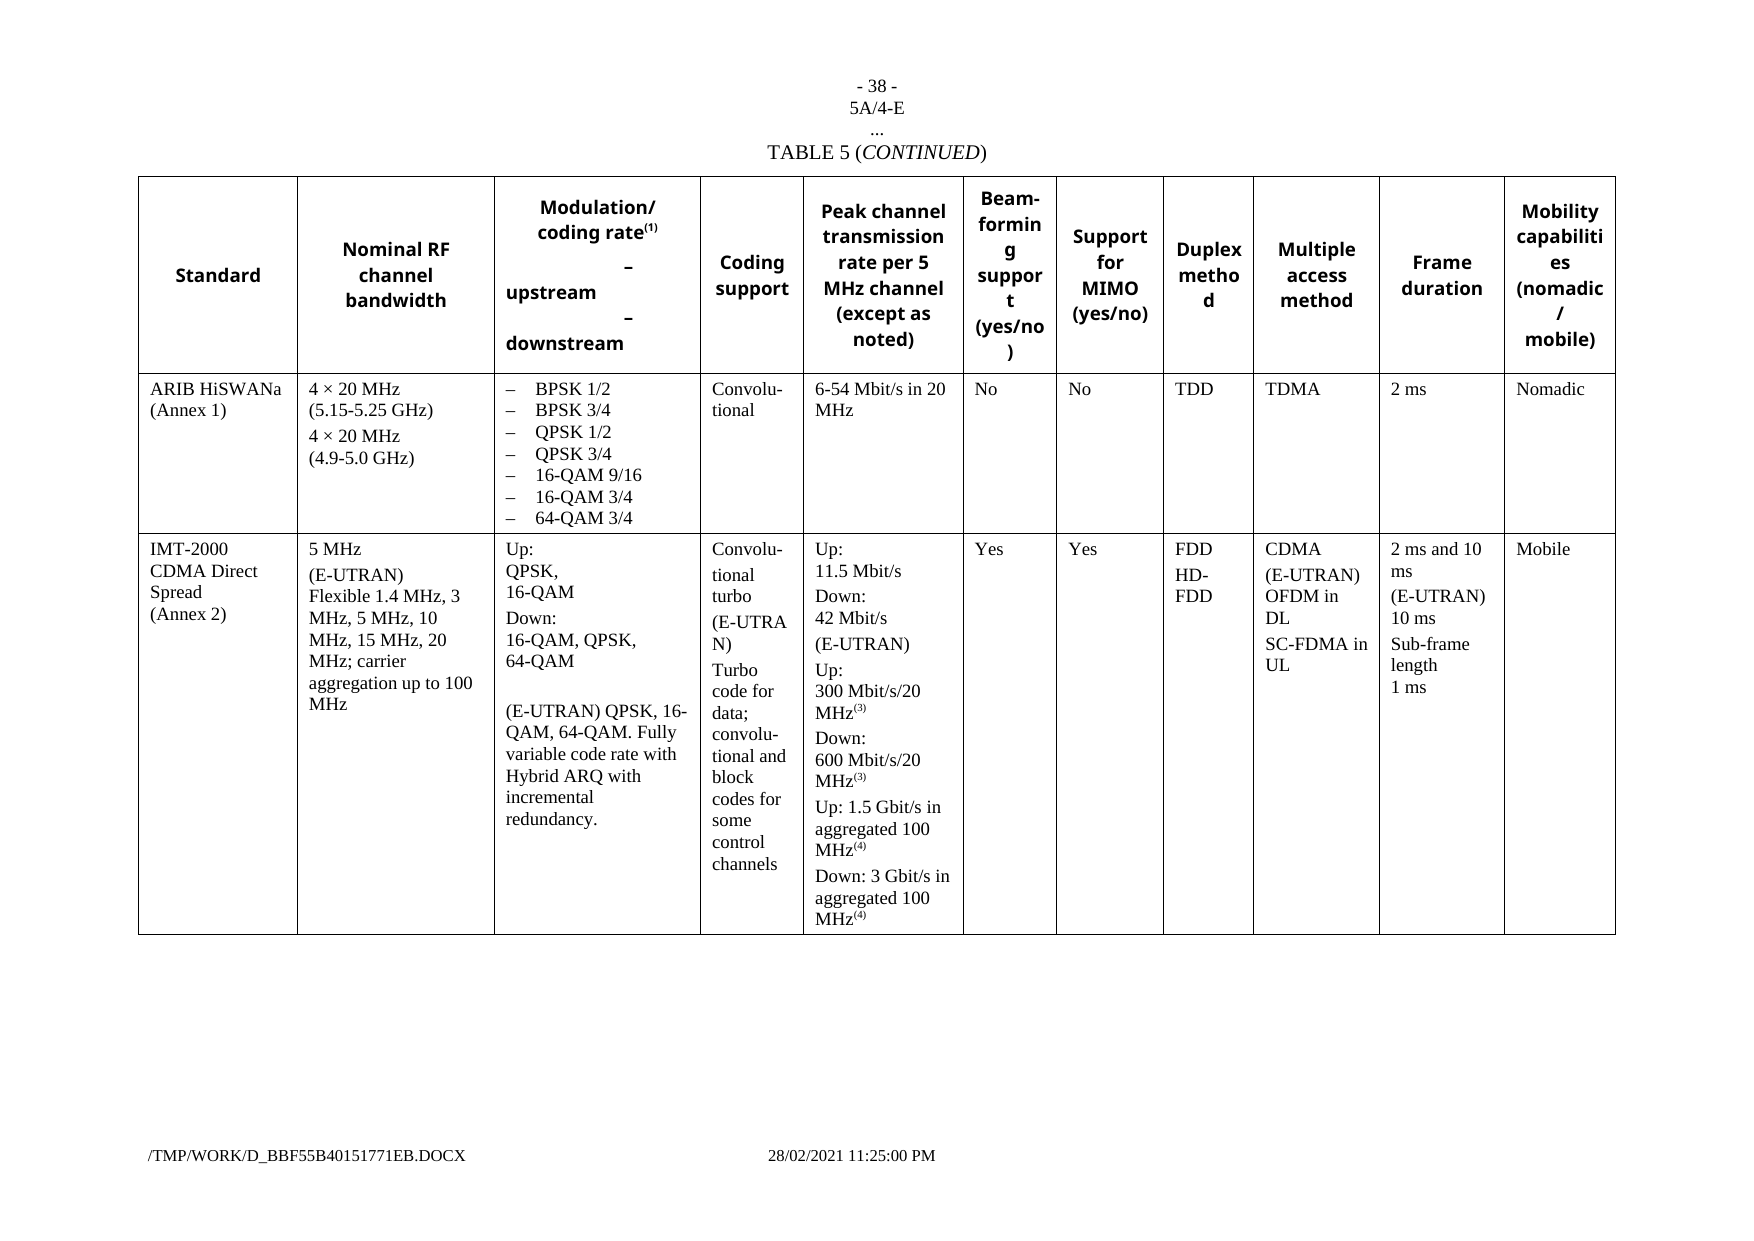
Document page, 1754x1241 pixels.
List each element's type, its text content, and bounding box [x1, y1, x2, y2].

table_cell No [1057, 374, 1163, 533]
table_header Duplex method [1164, 177, 1253, 373]
table_header Beam-forming support (yes/no) [964, 177, 1056, 373]
table_cell 5 MHz (E-UTRAN) Flexible 1.4 MHz, 3 MHz, 5 MHz, 10 MHz, 15 MHz, 20 MHz; carrier aggregation up to 100 MHz [298, 534, 494, 934]
table_header Nominal RF channel bandwidth [298, 177, 494, 373]
table_cell No [964, 374, 1056, 533]
table_header Mobility capabilities (nomadic/ mobile) [1505, 177, 1615, 373]
table_header Standard [139, 177, 297, 373]
table_cell Yes [1057, 534, 1163, 934]
table_header Coding support [701, 177, 803, 373]
table_cell 2 ms [1380, 374, 1504, 533]
table_header Modulation/ coding rate(1) – upstream – downstream [495, 177, 700, 373]
table_cell TDMA [1254, 374, 1379, 533]
table_header Support for MIMO (yes/no) [1057, 177, 1163, 373]
table_cell IMT-2000 CDMA Direct Spread (Annex 2) [139, 534, 297, 934]
table_cell ARIB HiSWANa (Annex 1) [139, 374, 297, 533]
table_cell 6-54 Mbit/s in 20 MHz [804, 374, 963, 533]
table_cell 4 × 20 MHz (5.15-5.25 GHz) 4 × 20 MHz (4.9-5.0 GHz) [298, 374, 494, 533]
table_cell Nomadic [1505, 374, 1615, 533]
table_header Frame duration [1380, 177, 1504, 373]
table_cell Mobile [1505, 534, 1615, 934]
table_cell Convolu- tional turbo (E-UTRAN) Turbo code for data; convolu-tional and block codes for some control channels [701, 534, 803, 934]
table_cell Convolu-tional [701, 374, 803, 533]
table_header Peak channel transmission rate per 5 MHz channel (except as noted) [804, 177, 963, 373]
table_cell Up: QPSK, 16-QAM Down: 16-QAM, QPSK, 64-QAM (E-UTRAN) QPSK, 16-QAM, 64-QAM. Fully variable code rate with Hybrid ARQ with incremental redundancy. [495, 534, 700, 934]
table_cell FDD HD-FDD [1164, 534, 1253, 934]
table_cell – BPSK 1/2 – BPSK 3/4 – QPSK 1/2 – QPSK 3/4 – 16-QAM 9/16 – 16-QAM 3/4 – 64-QAM 3/4 [495, 374, 700, 533]
table_cell 2 ms and 10 ms (E-UTRAN) 10 ms Sub-frame length 1 ms [1380, 534, 1504, 934]
table_cell Up: 11.5 Mbit/s Down: 42 Mbit/s (E-UTRAN) Up: 300 Mbit/s/20 MHz(3) Down: 600 Mbit/s/20 MHz(3) Up: 1.5 Gbit/s in aggregated 100 MHz(4) Down: 3 Gbit/s in aggregated 100 MHz(4) [804, 534, 963, 934]
table_cell TDD [1164, 374, 1253, 533]
table_header Multiple access method [1254, 177, 1379, 373]
table_cell Yes [964, 534, 1056, 934]
table_cell CDMA (E-UTRAN) OFDM in DL SC-FDMA in UL [1254, 534, 1379, 934]
text TABLE 5 (continued) [148, 140, 1606, 164]
